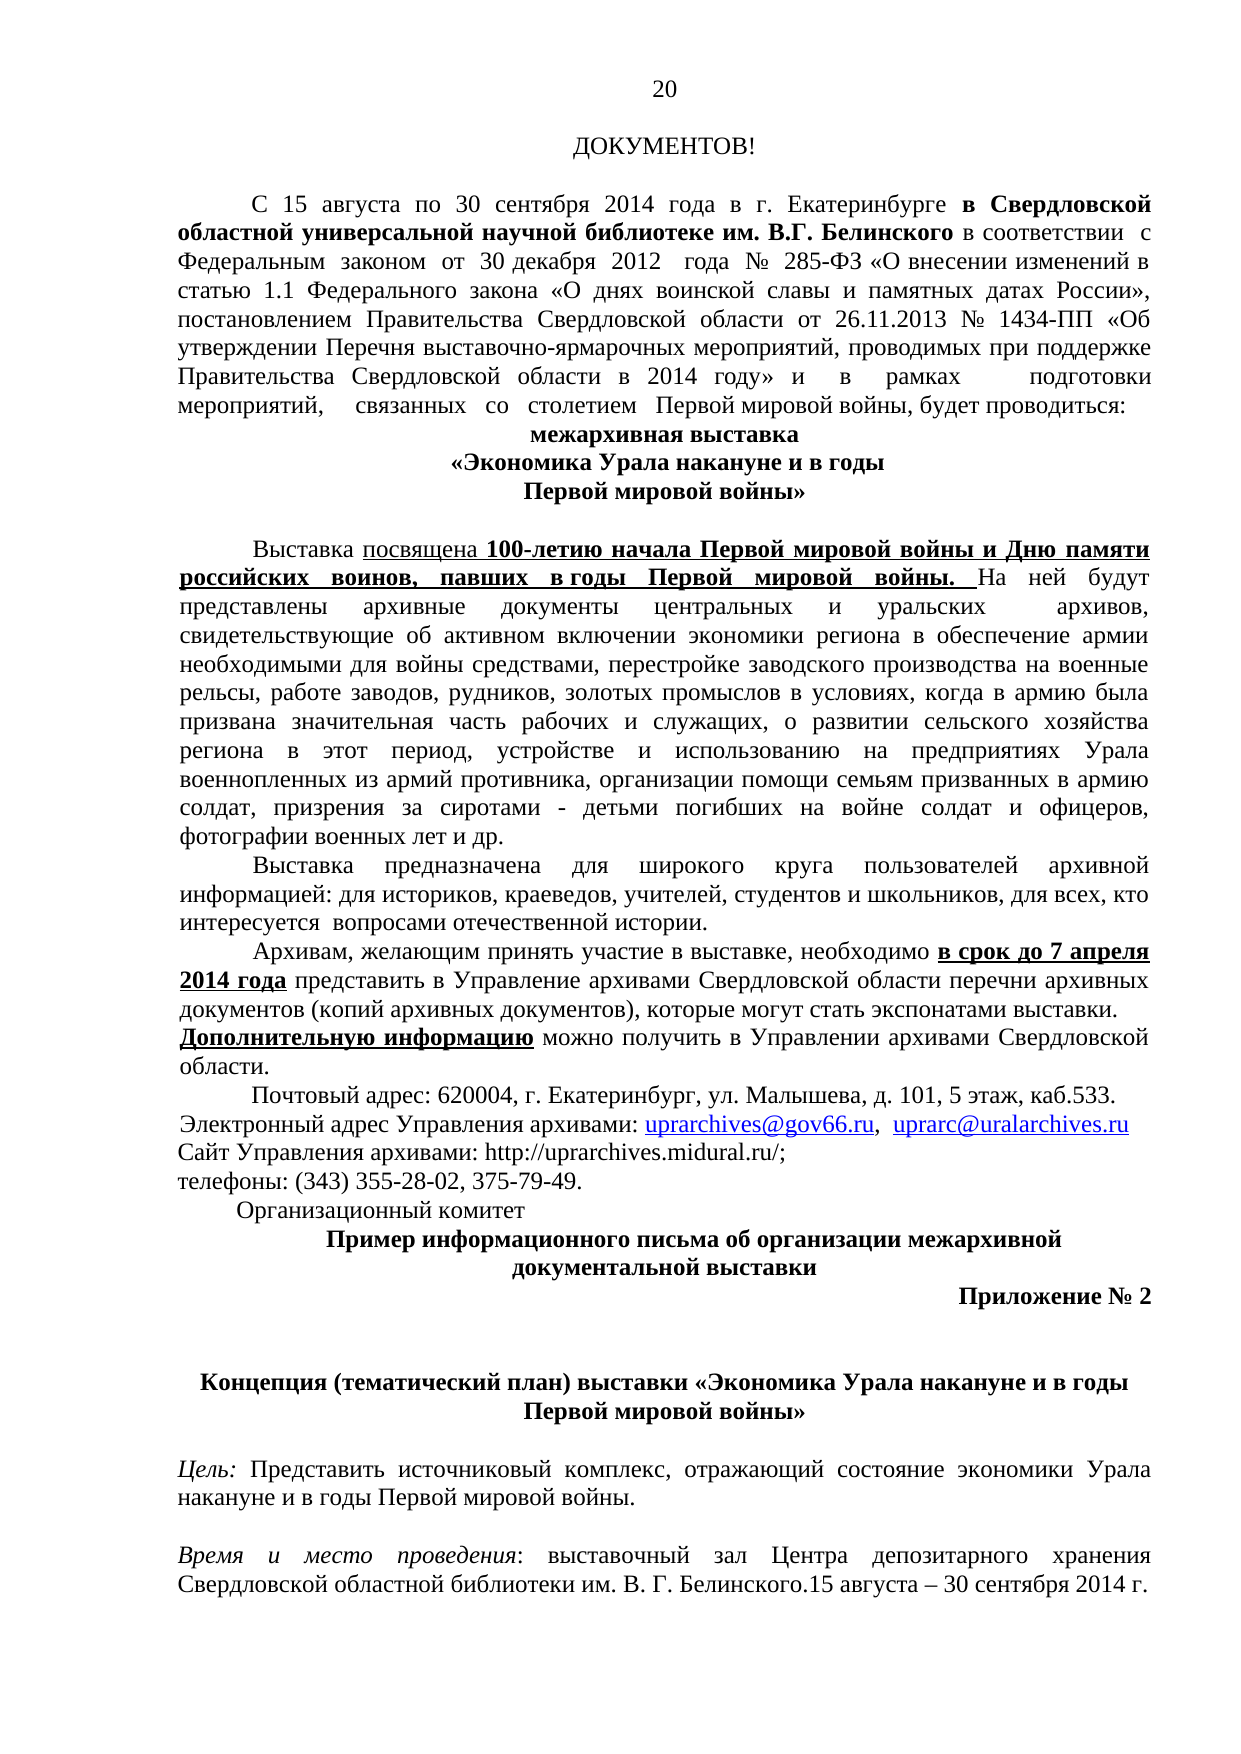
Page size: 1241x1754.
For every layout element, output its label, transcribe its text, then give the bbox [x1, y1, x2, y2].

text Время и место проведения: выставочный зал Центра депозитарного хранения Свердловской областной библиотеки им. В. Г. Белинского.15 августа – 30 сентября 2014 г. [177, 1540, 1152, 1597]
text Дополнительную информацию можно получить в Управлении архивами Свердловской области. [179, 1022, 1149, 1080]
text Приложение № 2 [177, 1281, 1152, 1310]
text Почтовый адрес: 620004, г. Екатеринбург, ул. Малышева, д. 101, 5 этаж, каб.533. [179, 1080, 1149, 1109]
text Электронный адрес Управления архивами: uprarchives@gov66.ru, uprarc@uralarchives.ru [179, 1109, 1152, 1137]
text Первой мировой войны» [177, 476, 1152, 505]
text Архивам, желающим принять участие в выставке, необходимо в срок до 7 апреля 2014 года представить в Управление архивами Свердловской области перечни архивных документов (копий архивных документов), которые могут стать экспонатами выставки. [179, 936, 1149, 1022]
text Цель: Представить источниковый комплекс, отражающий состояние экономики Урала накануне и в годы Первой мировой войны. [177, 1454, 1152, 1511]
text межархивная выставка [177, 419, 1152, 447]
text Выставка посвящена 100-летию начала Первой мировой войны и Дню памяти российских воинов, павших в годы Первой мировой войны. На ней будут представлены архивные документы центральных и уральских архивов, свидетельствующие об активном включении экономики региона в обеспечение армии необходимыми для войны средствами, перестройке заводского производства на военные рельсы, работе заводов, рудников, золотых промыслов в условиях, когда в армию была призвана значительная часть рабочих и служащих, о развитии сельского хозяйства региона в этот период, устройстве и использованию на предприятиях Урала военнопленных из армий противника, организации помощи семьям призванных в армию солдат, призрения за сиротами - детьми погибших на войне солдат и офицеров, фотографии военных лет и др. [179, 534, 1149, 850]
text Выставка предназначена для широкого круга пользователей архивной информацией: для историков, краеведов, учителей, студентов и школьников, для всех, кто интересуется вопросами отечественной истории. [179, 850, 1149, 936]
text С 15 августа по 30 сентября 2014 года в г. Екатеринбурге в Свердловской областной универсальной научной библиотеке им. В.Г. Белинского в соответствии с Федеральным законом от 30 декабря 2012 года № 285-ФЗ «О внесении изменений в статью 1.1 Федерального закона «О днях воинской славы и памятных датах России», постановлением Правительства Свердловской области от 26.11.2013 № 1434-ПП «Об утверждении Перечня выставочно-ярмарочных мероприятий, проводимых при поддержке Правительства Свердловской области в 2014 году» и в рамках подготовки мероприятий, связанных со столетием Первой мировой войны, будет проводиться: [177, 189, 1152, 419]
text Организационный комитет [177, 1195, 1152, 1224]
text Пример информационного письма об организации межархивной документальной выставки [177, 1224, 1152, 1281]
text Концепция (тематический план) выставки «Экономика Урала накануне и в годы Первой мировой войны» [177, 1367, 1152, 1425]
text телефоны: (343) 355-28-02, 375-79-49. [177, 1166, 1152, 1195]
text ДОКУМЕНТОВ! [177, 131, 1152, 160]
text «Экономика Урала накануне и в годы [177, 447, 1152, 476]
text Сайт Управления архивами: http://uprarchives.midural.ru/; [177, 1137, 1152, 1166]
